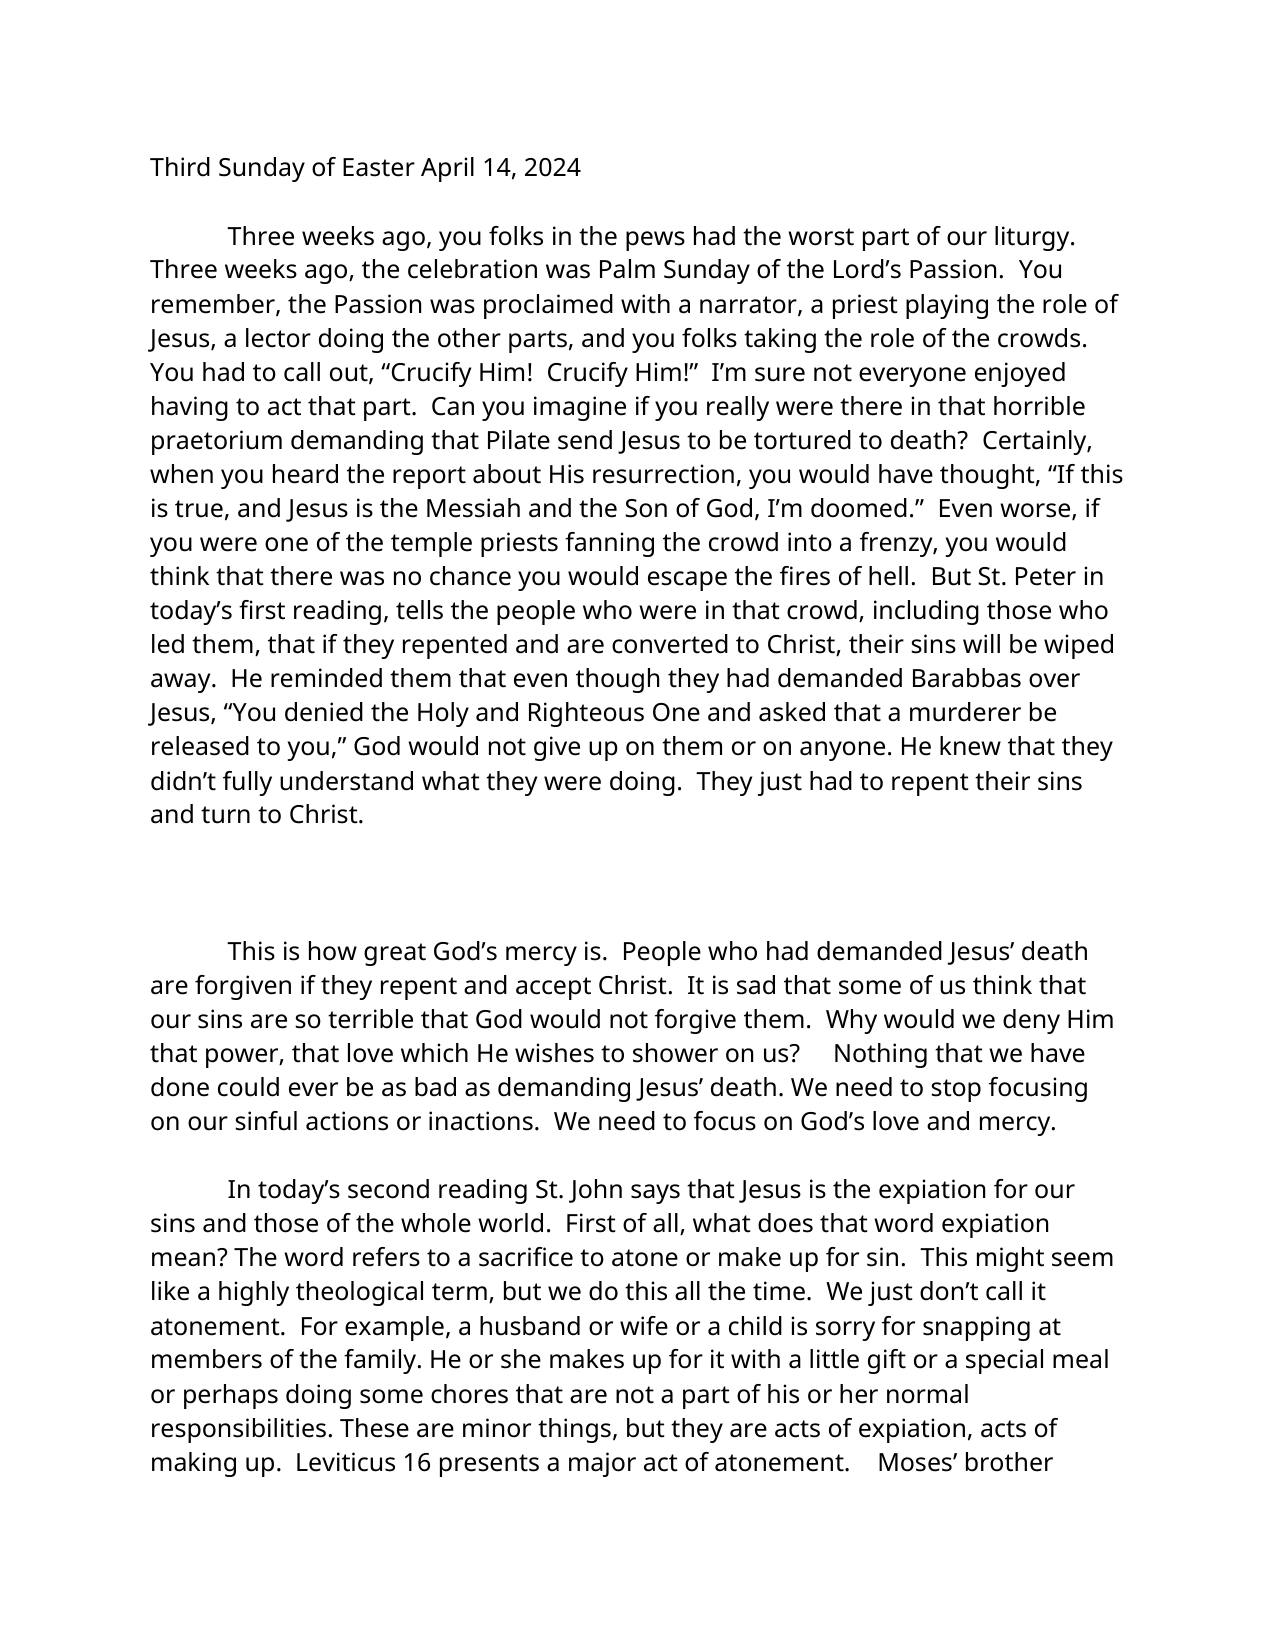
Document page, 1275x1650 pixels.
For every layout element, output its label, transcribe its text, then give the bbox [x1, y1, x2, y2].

text Three weeks ago, you folks in the pews had the worst part of our liturgy. Three weeks ago, the celebration was Palm Sunday of the Lord’s Passion. You remember, the Passion was proclaimed with a narrator, a priest playing the role of Jesus, a lector doing the other parts, and you folks taking the role of the crowds. You had to call out, “Crucify Him! Crucify Him!” I’m sure not everyone enjoyed having to act that part. Can you imagine if you really were there in that horrible praetorium demanding that Pilate send Jesus to be tortured to death? Certainly, when you heard the report about His resurrection, you would have thought, “If this is true, and Jesus is the Messiah and the Son of God, I’m doomed.” Even worse, if you were one of the temple priests fanning the crowd into a frenzy, you would think that there was no chance you would escape the fires of hell. But St. Peter in today’s first reading, tells the people who were in that crowd, including those who led them, that if they repented and are converted to Christ, their sins will be wiped away. He reminded them that even though they had demanded Barabbas over Jesus, “You denied the Holy and Righteous One and asked that a murderer be released to you,” God would not give up on them or on anyone. He knew that they didn’t fully understand what they were doing. They just had to repent their sins and turn to Christ. [150, 218, 1125, 831]
text This is how great God’s mercy is. People who had demanded Jesus’ death are forgiven if they repent and accept Christ. It is sad that some of us think that our sins are so terrible that God would not forgive them. Why would we deny Him that power, that love which He wishes to shower on us? Nothing that we have done could ever be as bad as demanding Jesus’ death. We need to stop focusing on our sinful actions or inactions. We need to focus on God’s love and mercy. [150, 933, 1125, 1138]
text Third Sunday of Easter April 14, 2024 [150, 150, 1125, 184]
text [150, 1172, 1125, 1478]
